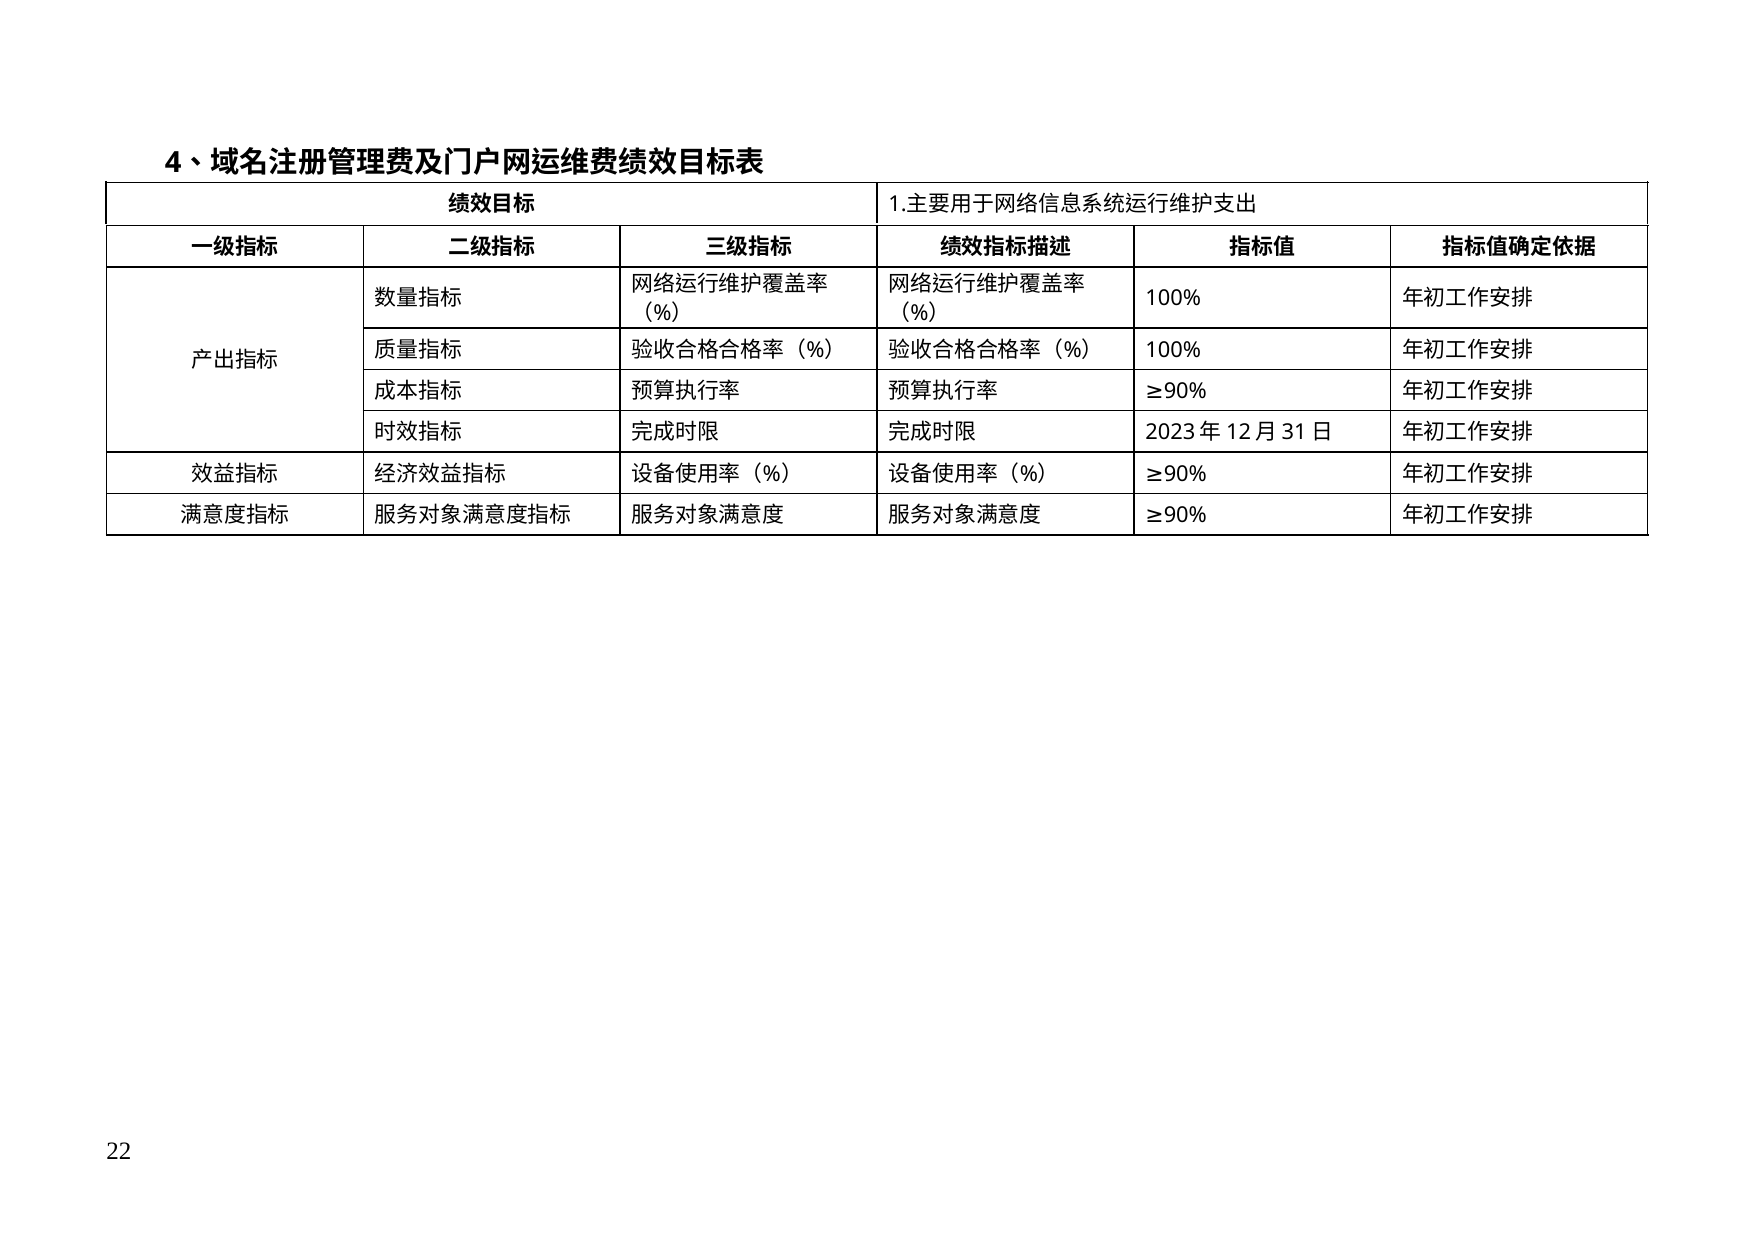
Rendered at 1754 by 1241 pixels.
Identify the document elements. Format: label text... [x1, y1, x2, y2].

table_cell 产出指标 [107, 268, 363, 451]
table_cell 网络运行维护覆盖率（%） [621, 268, 876, 327]
table_header 二级指标 [364, 226, 619, 266]
table_cell 完成时限 [878, 411, 1133, 451]
table_cell 年初工作安排 [1391, 453, 1647, 492]
table_cell 网络运行维护覆盖率（%） [878, 268, 1133, 327]
table_header 三级指标 [621, 226, 876, 266]
table_cell 验收合格合格率（%） [621, 329, 876, 368]
table_cell 100% [1135, 329, 1390, 368]
table_cell ≥90% [1135, 494, 1390, 534]
table_cell 2023年12月31日 [1135, 411, 1390, 451]
table_header 指标值确定依据 [1391, 226, 1647, 266]
table_cell 服务对象满意度指标 [364, 494, 619, 534]
table_cell 设备使用率（%） [621, 453, 876, 492]
table_cell 验收合格合格率（%） [878, 329, 1133, 368]
table_header 绩效目标 [107, 183, 876, 223]
table_cell 年初工作安排 [1391, 494, 1647, 534]
table_cell 预算执行率 [621, 370, 876, 410]
table_cell 年初工作安排 [1391, 411, 1647, 451]
table_cell 100% [1135, 268, 1390, 327]
table_header 1.主要用于网络信息系统运行维护支出 [878, 183, 1647, 223]
table_cell ≥90% [1135, 453, 1390, 492]
table_cell 满意度指标 [107, 494, 363, 534]
table_cell 设备使用率（%） [878, 453, 1133, 492]
table_cell 服务对象满意度 [621, 494, 876, 534]
table_cell ≥90% [1135, 370, 1390, 410]
table_cell 年初工作安排 [1391, 329, 1647, 368]
text 4、域名注册管理费及门户网运维费绩效目标表 [106, 142, 1648, 181]
table_cell 经济效益指标 [364, 453, 619, 492]
table_cell 年初工作安排 [1391, 268, 1647, 327]
table_cell 时效指标 [364, 411, 619, 451]
table_header 绩效指标描述 [878, 226, 1133, 266]
table_cell 质量指标 [364, 329, 619, 368]
table_cell 效益指标 [107, 453, 363, 492]
table_header 一级指标 [107, 226, 363, 266]
table_cell 年初工作安排 [1391, 370, 1647, 410]
table_cell 服务对象满意度 [878, 494, 1133, 534]
table_cell 数量指标 [364, 268, 619, 327]
table_header 指标值 [1135, 226, 1390, 266]
table_cell 预算执行率 [878, 370, 1133, 410]
table_cell 完成时限 [621, 411, 876, 451]
table_cell 成本指标 [364, 370, 619, 410]
